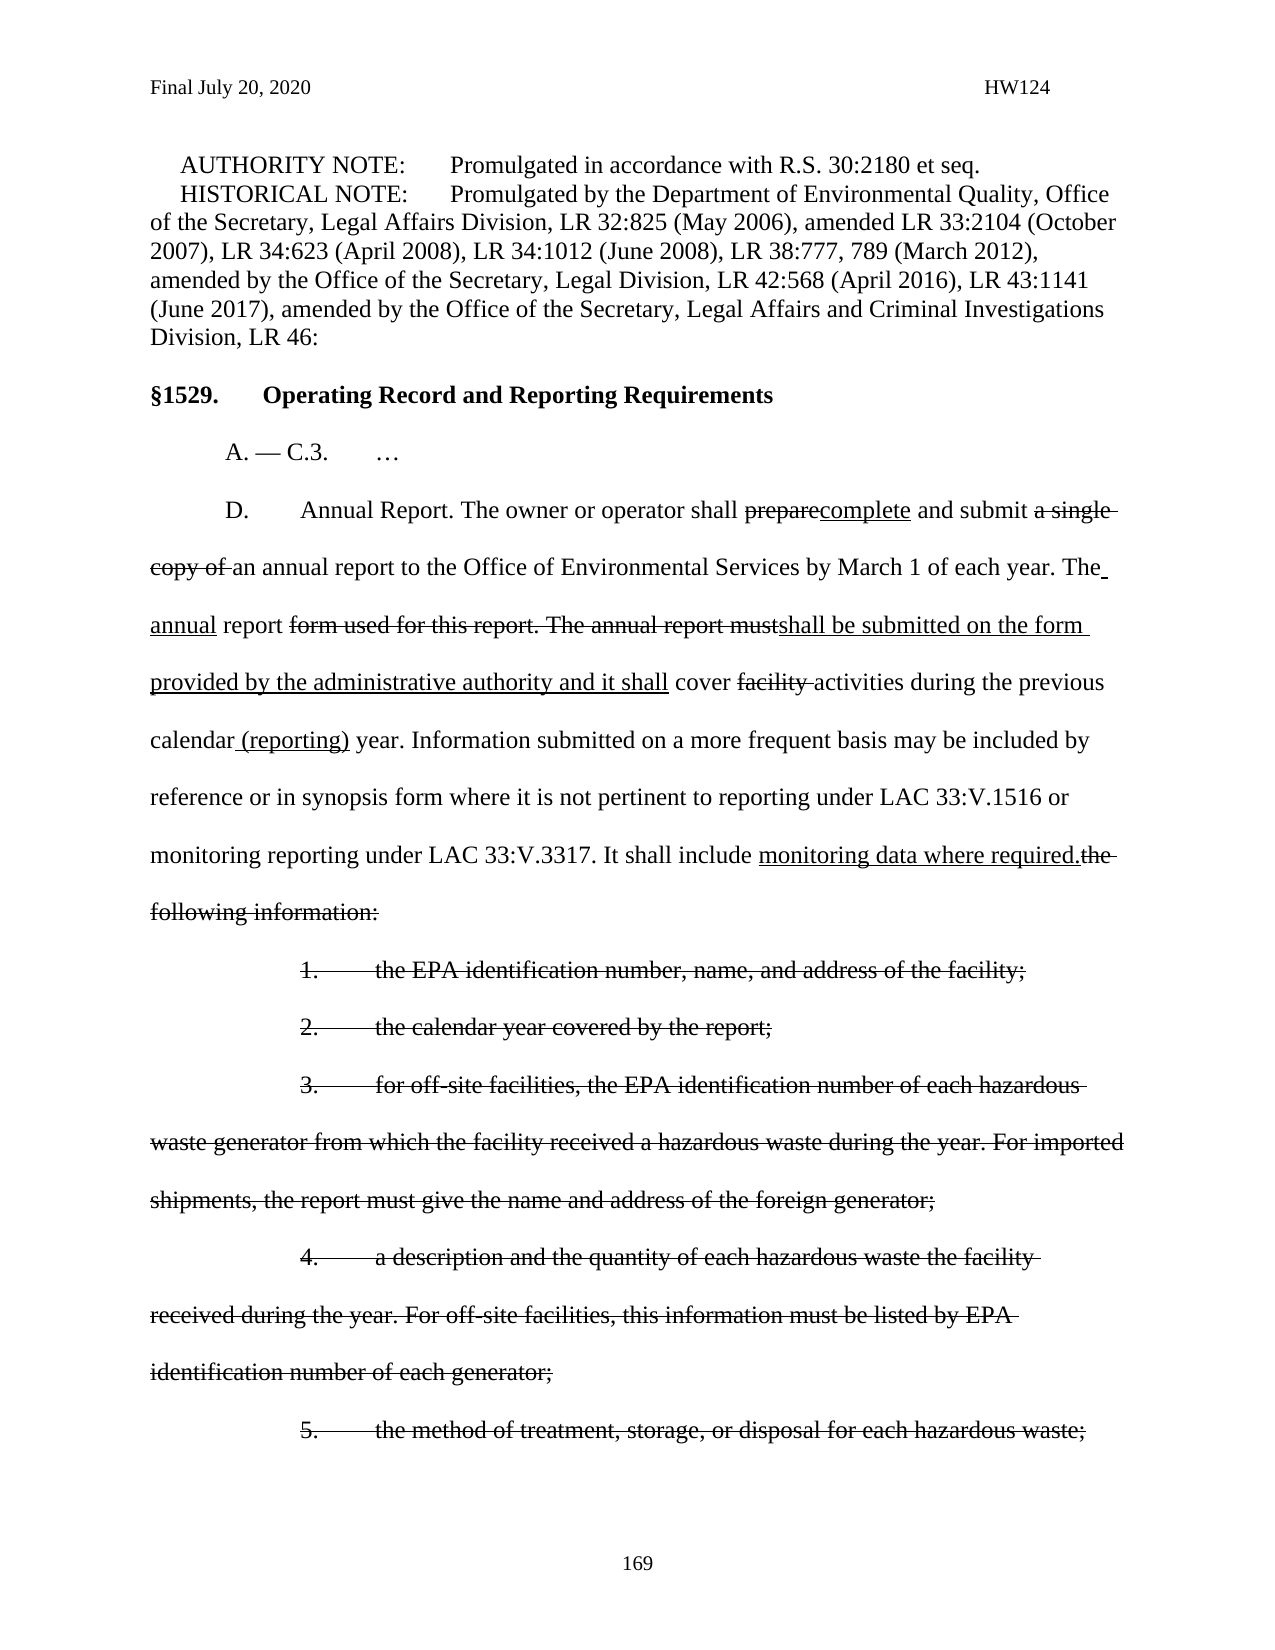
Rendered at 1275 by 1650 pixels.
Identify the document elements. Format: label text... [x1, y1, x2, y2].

text HISTORICAL NOTE: Promulgated by the Department of Environmental Quality, Office of the Secretary, Legal Affairs Division, LR 32:825 (May 2006), amended LR 33:2104 (October 2007), LR 34:623 (April 2008), LR 34:1012 (June 2008), LR 38:777, 789 (March 2012), amended by the Office of the Secretary, Legal Division, LR 42:568 (April 2016), LR 43:1141 (June 2017), amended by the Office of the Secretary, Legal Affairs and Criminal Investigations Division, LR 46: [150, 179, 1125, 351]
text 1. the EPA identification number, name, and address of the facility; [150, 955, 1125, 984]
text D. Annual Report. The owner or operator shall preparecomplete and submit a single copy of an annual report to the Office of Environmental Services by March 1 of each year. The annual report form used for this report. The annual report mustshall be submitted on the form provided by the administrative authority and it shall cover facility activities during the previous calendar (reporting) year. Information submitted on a more frequent basis may be included by reference or in synopsis form where it is not pertinent to reporting under LAC 33:V.1516 or monitoring reporting under LAC 33:V.3317. It shall include monitoring data where required.the following information: [150, 495, 1125, 926]
text 4. a description and the quantity of each hazardous waste the facility received during the year. For off-site facilities, this information must be listed by EPA identification number of each generator; [150, 1242, 1125, 1386]
text 5. the method of treatment, storage, or disposal for each hazardous waste; [150, 1415, 1125, 1444]
text 2. the calendar year covered by the report; [150, 1012, 1125, 1041]
text 3. for off-site facilities, the EPA identification number of each hazardous waste generator from which the facility received a hazardous waste during the year. For imported shipments, the report must give the name and address of the foreign generator; [150, 1070, 1125, 1214]
text A. — C.3. … [150, 437, 1125, 466]
text AUTHORITY NOTE: Promulgated in accordance with R.S. 30:2180 et seq. [150, 150, 1125, 179]
text §1529. Operating Record and Reporting Requirements [150, 380, 1125, 409]
